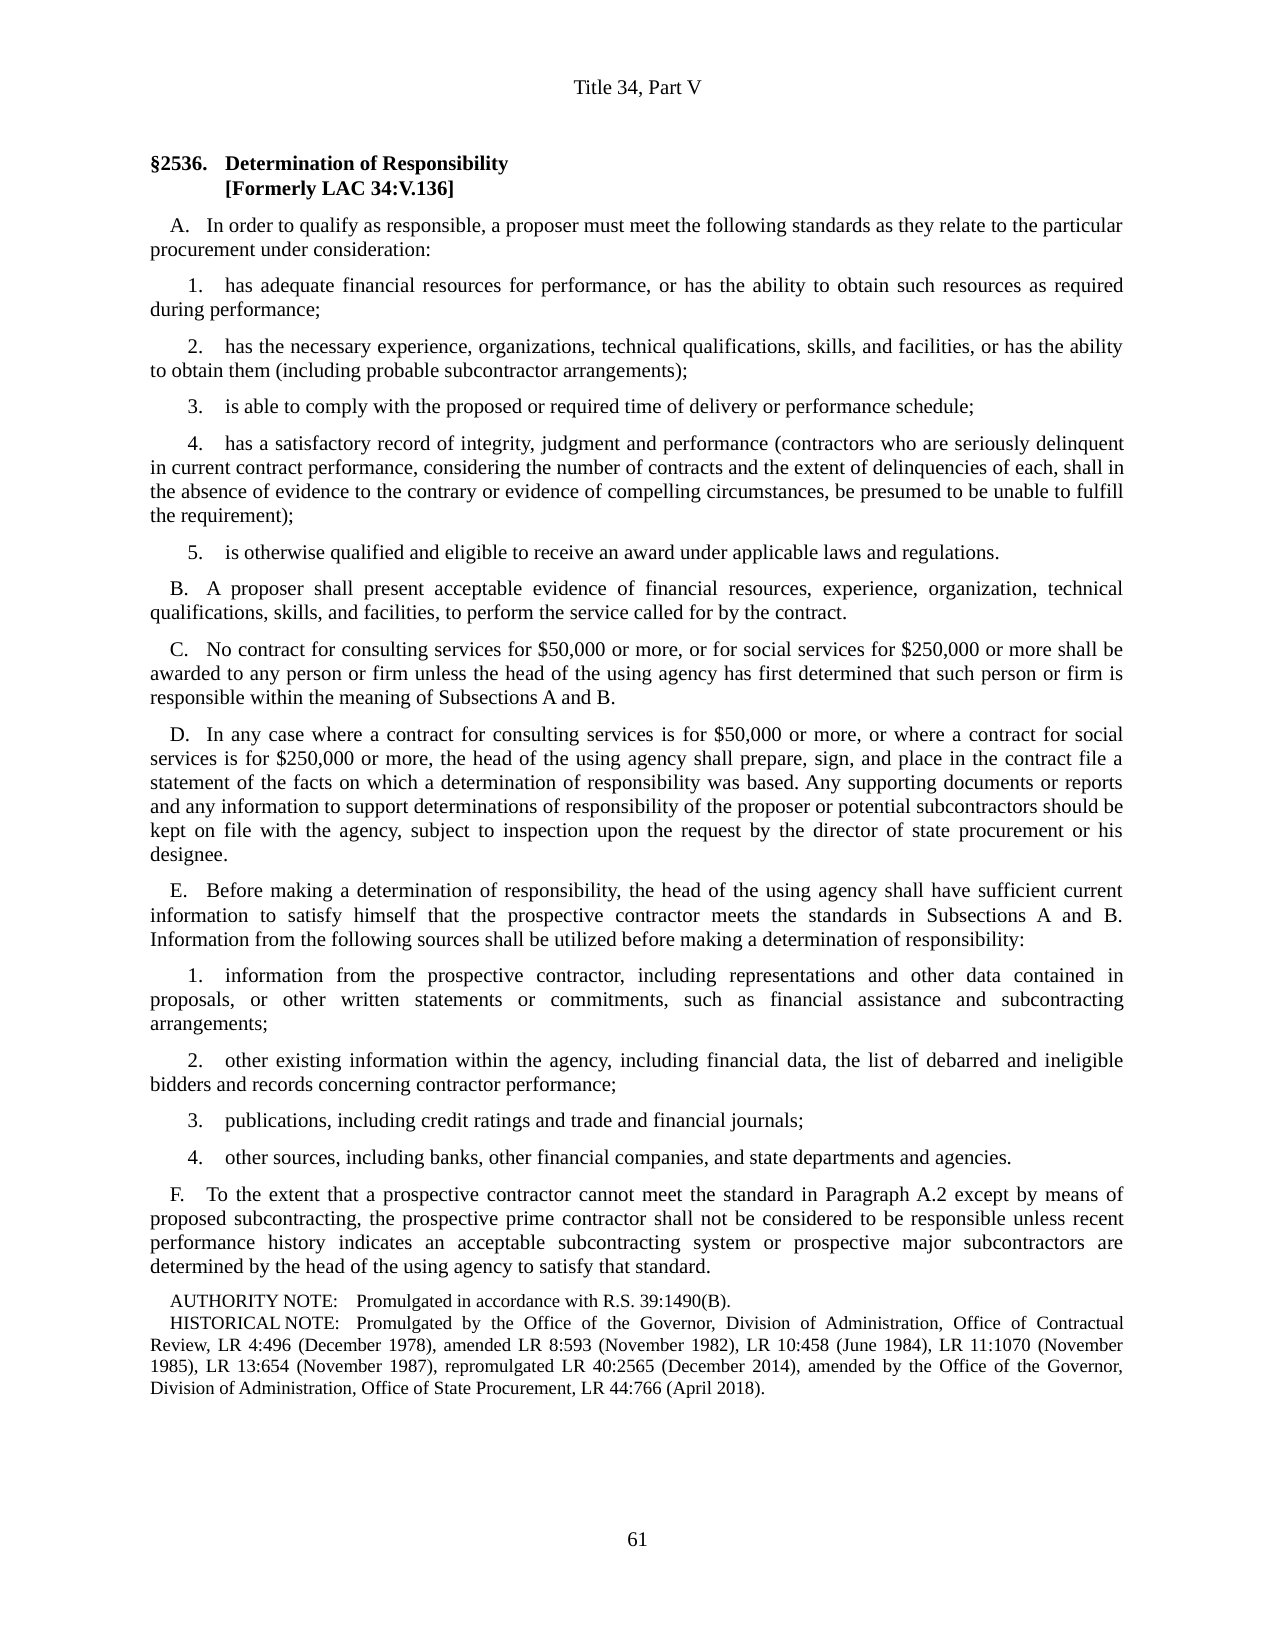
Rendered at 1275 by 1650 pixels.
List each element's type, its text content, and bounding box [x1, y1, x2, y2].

text D. In any case where a contract for consulting services is for $50,000 or more, or where a contract for social services is for $250,000 or more, the head of the using agency shall prepare, sign, and place in the contract file a statement of the facts on which a determination of responsibility was based. Any supporting documents or reports and any information to support determinations of responsibility of the proposer or potential subcontractors should be kept on file with the agency, subject to inspection upon the request by the director of state procurement or his designee. [150, 722, 1125, 866]
text 5. is otherwise qualified and eligible to receive an award under applicable laws and regulations. [150, 540, 1125, 564]
text A. In order to qualify as responsible, a proposer must meet the following standards as they relate to the particular procurement under consideration: [150, 212, 1125, 261]
text §2536. Determination of Responsibility [Formerly LAC 34:V.136] [150, 150, 1125, 200]
text C. No contract for consulting services for $50,000 or more, or for social services for $250,000 or more shall be awarded to any person or firm unless the head of the using agency has first determined that such person or firm is responsible within the meaning of Subsections A and B. [150, 637, 1125, 709]
text E. Before making a determination of responsibility, the head of the using agency shall have sufficient current information to satisfy himself that the prospective contractor meets the standards in Subsections A and B. Information from the following sources shall be utilized before making a determination of responsibility: [150, 878, 1125, 951]
text F. To the extent that a prospective contractor cannot meet the standard in Paragraph A.2 except by means of proposed subcontracting, the prospective prime contractor shall not be considered to be responsible unless recent performance history indicates an acceptable subcontracting system or prospective major subcontractors are determined by the head of the using agency to satisfy that standard. [150, 1182, 1125, 1278]
text 2. has the necessary experience, organizations, technical qualifications, skills, and facilities, or has the ability to obtain them (including probable subcontractor arrangements); [150, 334, 1125, 382]
text 1. has adequate financial resources for performance, or has the ability to obtain such resources as required during performance; [150, 273, 1125, 321]
text 3. publications, including credit ratings and trade and financial journals; [150, 1108, 1125, 1132]
text 1. information from the prospective contractor, including representations and other data contained in proposals, or other written statements or commitments, such as financial assistance and subcontracting arrangements; [150, 963, 1125, 1035]
text HISTORICAL NOTE: Promulgated by the Office of the Governor, Division of Administration, Office of Contractual Review, LR 4:496 (December 1978), amended LR 8:593 (November 1982), LR 10:458 (June 1984), LR 11:1070 (November 1985), LR 13:654 (November 1987), repromulgated LR 40:2565 (December 2014), amended by the Office of the Governor, Division of Administration, Office of State Procurement, LR 44:766 (April 2018). [150, 1312, 1125, 1398]
text 4. other sources, including banks, other financial companies, and state departments and agencies. [150, 1145, 1125, 1169]
text B. A proposer shall present acceptable evidence of financial resources, experience, organization, technical qualifications, skills, and facilities, to perform the service called for by the contract. [150, 576, 1125, 624]
text 4. has a satisfactory record of integrity, judgment and performance (contractors who are seriously delinquent in current contract performance, considering the number of contracts and the extent of delinquencies of each, shall in the absence of evidence to the contrary or evidence of compelling circumstances, be presumed to be unable to fulfill the requirement); [150, 431, 1125, 527]
text AUTHORITY NOTE: Promulgated in accordance with R.S. 39:1490(B). [150, 1290, 1125, 1312]
text 2. other existing information within the agency, including financial data, the list of debarred and ineligible bidders and records concerning contractor performance; [150, 1048, 1125, 1096]
text 3. is able to comply with the proposed or required time of delivery or performance schedule; [150, 394, 1125, 418]
